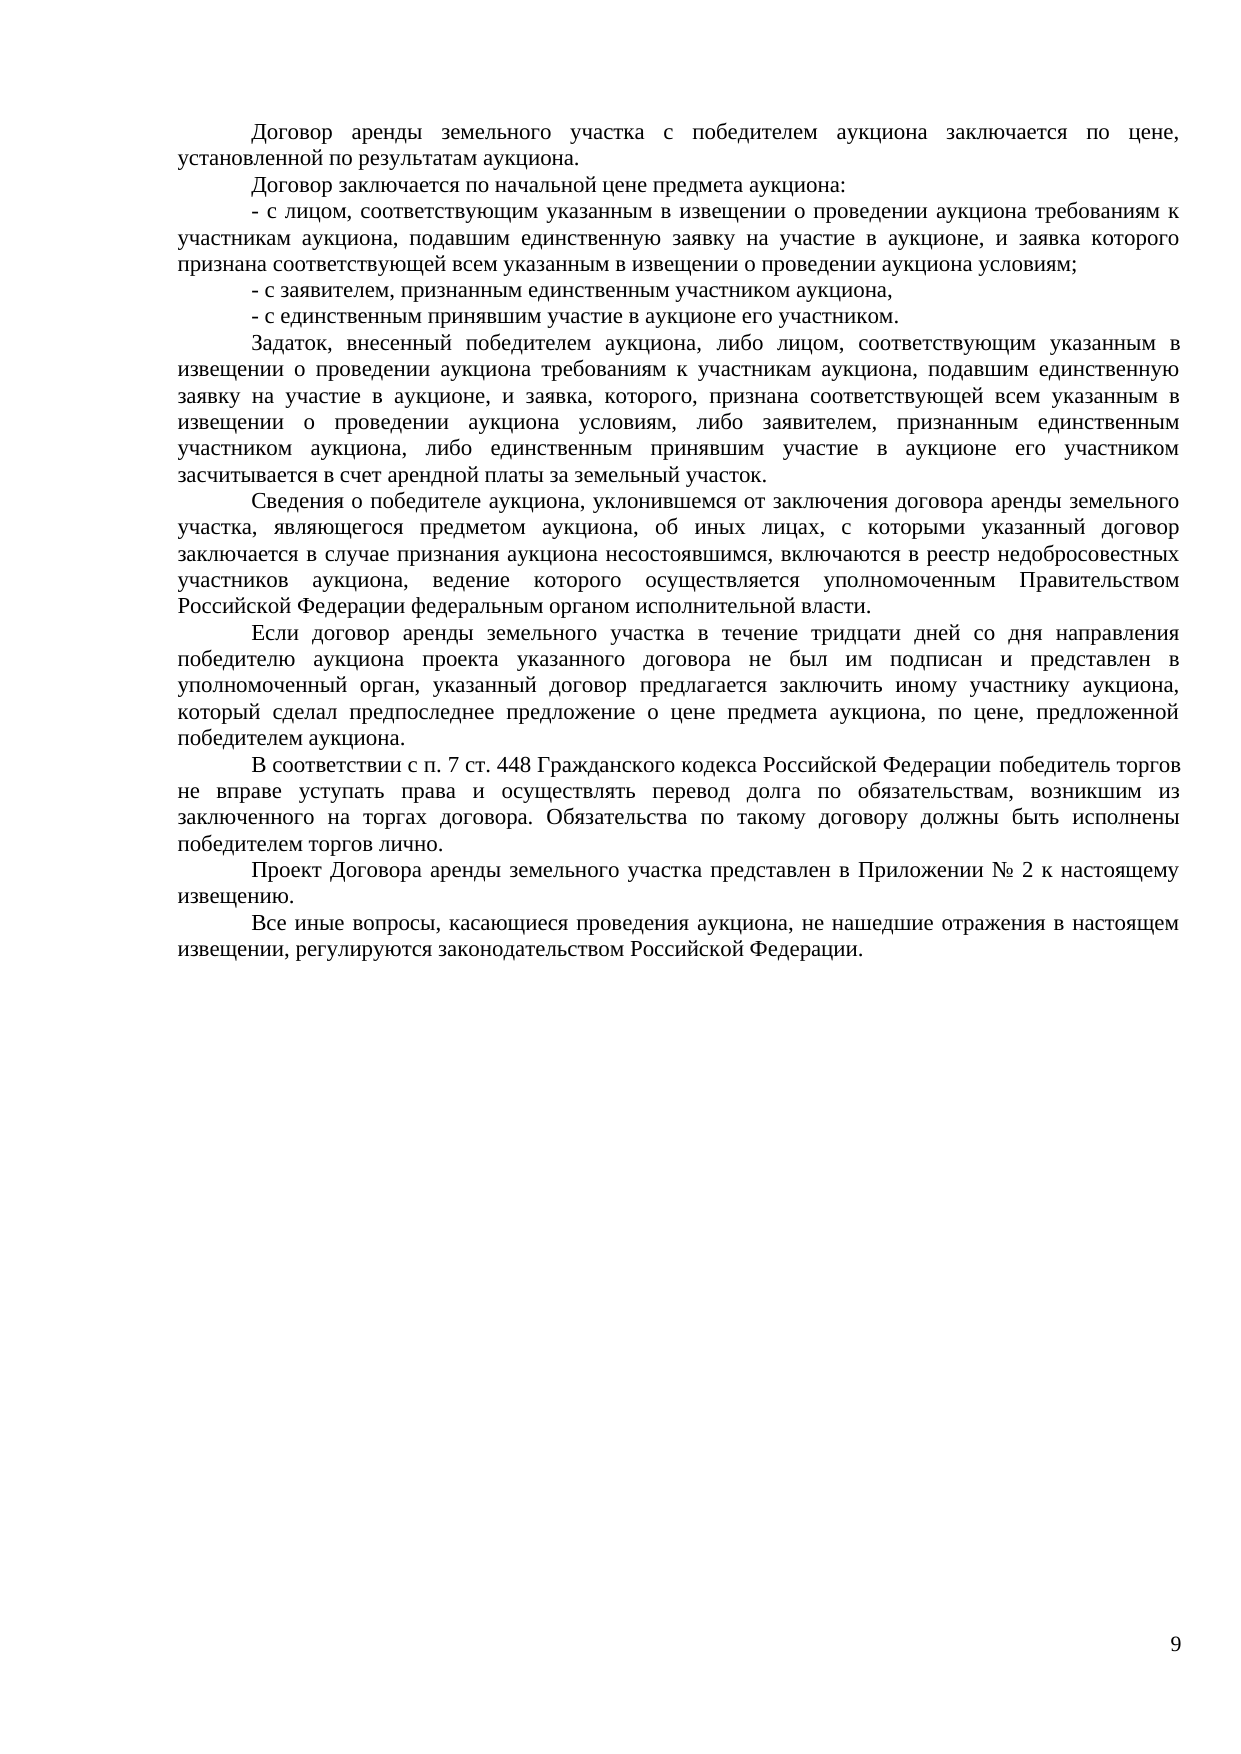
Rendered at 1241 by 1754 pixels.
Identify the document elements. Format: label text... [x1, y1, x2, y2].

text Договор заключается по начальной цене предмета аукциона: [177, 171, 1181, 197]
text Договор аренды земельного участка с победителем аукциона заключается по цене, установленной по результатам аукциона. [177, 118, 1181, 171]
text Проект Договора аренды земельного участка представлен в Приложении № 2 к настоящему извещению. [177, 856, 1181, 909]
text Все иные вопросы, касающиеся проведения аукциона, не нашедшие отражения в настоящем извещении, регулируются законодательством Российской Федерации. [177, 909, 1181, 961]
text - с лицом, соответствующим указанным в извещении о проведении аукциона требованиям к участникам аукциона, подавшим единственную заявку на участие в аукционе, и заявка которого признана соответствующей всем указанным в извещении о проведении аукциона условиям; [177, 197, 1181, 276]
text - с заявителем, признанным единственным участником аукциона, [177, 276, 1181, 303]
text - с единственным принявшим участие в аукционе его участником. [177, 303, 1181, 329]
text Если договор аренды земельного участка в течение тридцати дней со дня направления победителю аукциона проекта указанного договора не был им подписан и представлен в уполномоченный орган, указанный договор предлагается заключить иному участнику аукциона, который сделал предпоследнее предложение о цене предмета аукциона, по цене, предложенной победителем аукциона. [177, 619, 1181, 751]
text Задаток, внесенный победителем аукциона, либо лицом, соответствующим указанным в извещении о проведении аукциона требованиям к участникам аукциона, подавшим единственную заявку на участие в аукционе, и заявка, которого, признана соответствующей всем указанным в извещении о проведении аукциона условиям, либо заявителем, признанным единственным участником аукциона, либо единственным принявшим участие в аукционе его участником засчитывается в счет арендной платы за земельный участок. [177, 329, 1181, 487]
text В соответствии с п. 7 ст. 448 Гражданского кодекса Российской Федерации победитель торгов не вправе уступать права и осуществлять перевод долга по обязательствам, возникшим из заключенного на торгах договора. Обязательства по такому договору должны быть исполнены победителем торгов лично. [177, 751, 1181, 856]
text Сведения о победителе аукциона, уклонившемся от заключения договора аренды земельного участка, являющегося предметом аукциона, об иных лицах, с которыми указанный договор заключается в случае признания аукциона несостоявшимся, включаются в реестр недобросовестных участников аукциона, ведение которого осуществляется уполномоченным Правительством Российской Федерации федеральным органом исполнительной власти. [177, 487, 1181, 619]
